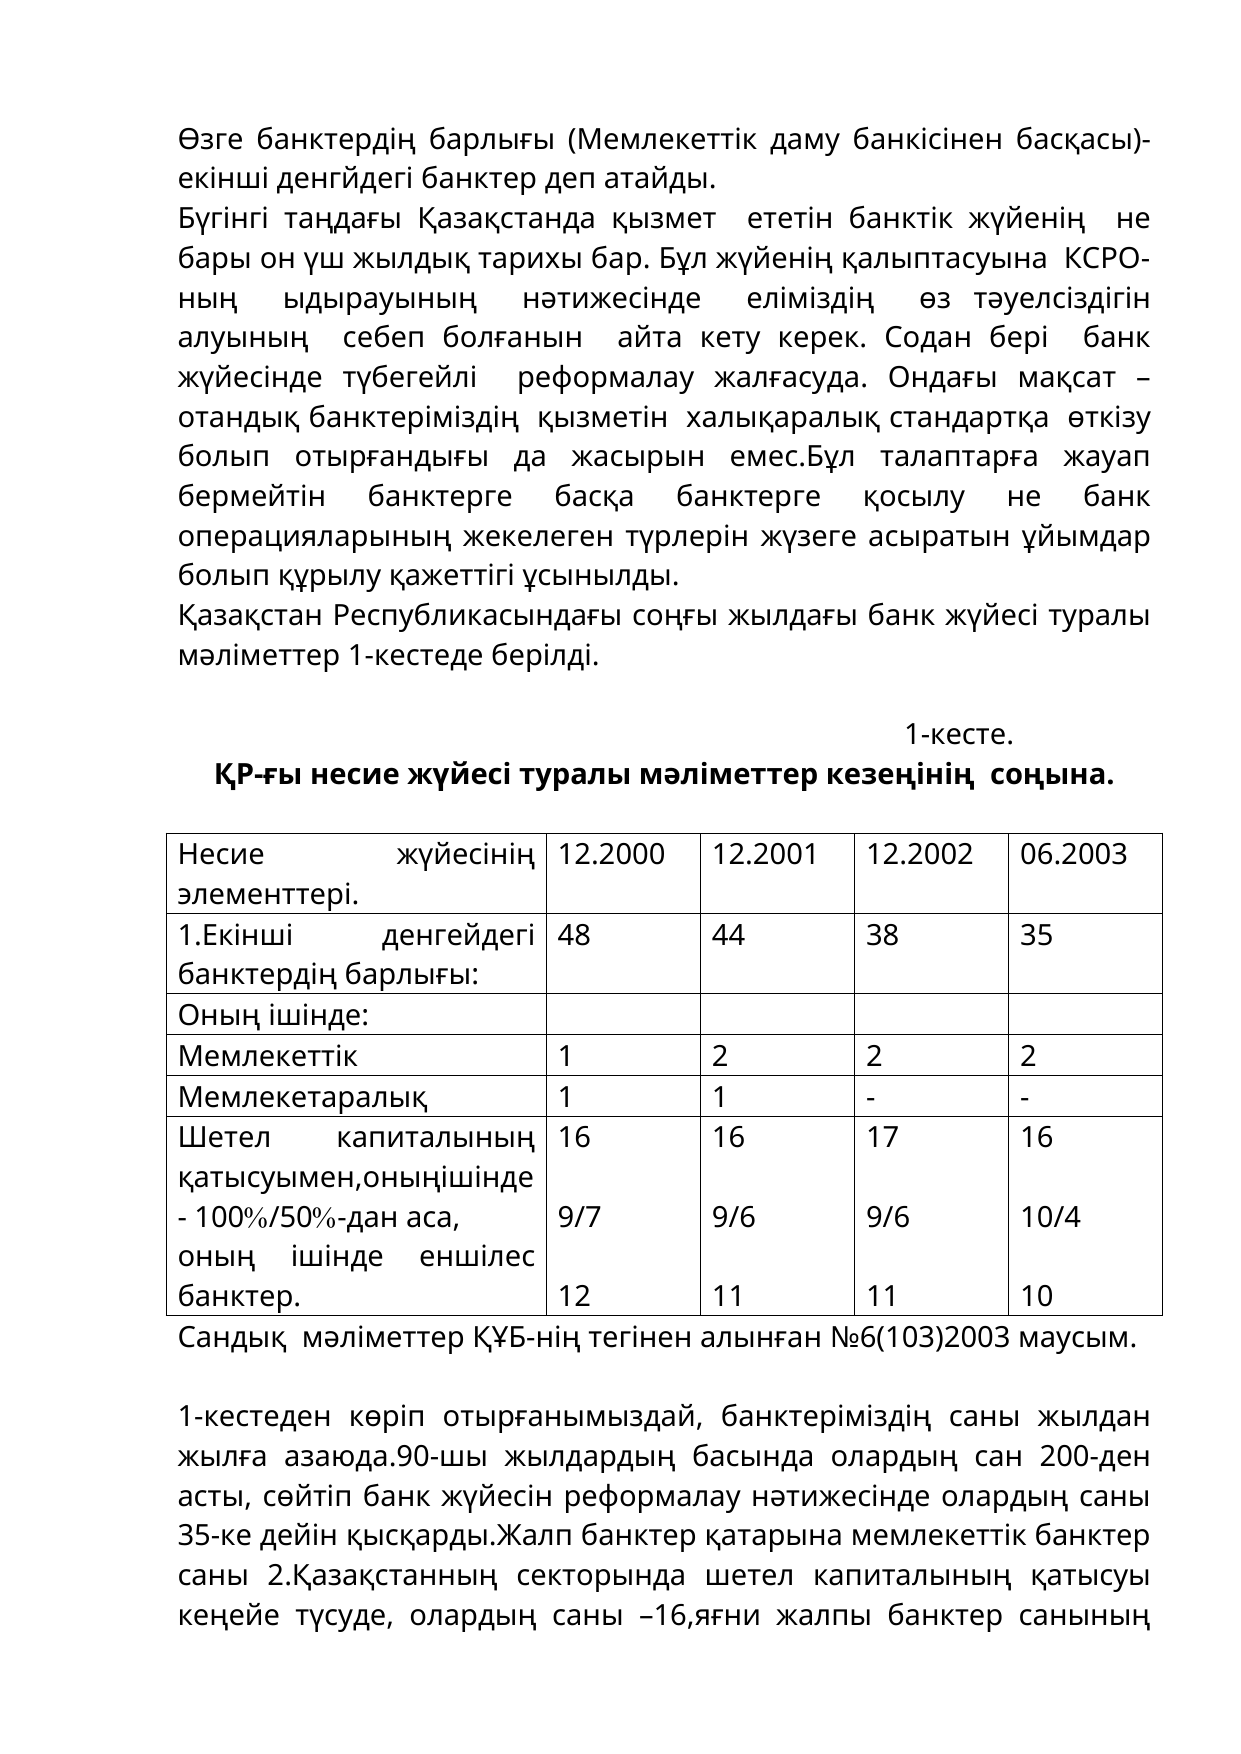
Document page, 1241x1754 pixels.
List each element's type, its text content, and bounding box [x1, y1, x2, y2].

table_header 12.2000 [547, 834, 700, 913]
text Бүгінгі таңдағы Қазақстанда қызмет ететін банктік жүйенің не бары он үш жылдық тарихы бар. Бұл жүйенің қалыптасуына КСРО-ның ыдырауының нәтижесінде еліміздің өз тәуелсіздігін алуының себеп болғанын айта кету керек. Содан бері банк жүйесінде түбегейлі реформалау жалғасуда. Ондағы мақсат – отандық банктеріміздің қызметін халықаралық стандартқа өткізу болып отырғандығы да жасырын емес.Бұл талаптарға жауап бермейтін банктерге басқа банктерге қосылу не банк операцияларының жекелеген түрлерін жүзеге асыратын ұйымдар болып құрылу қажеттігі ұсынылды. [177, 197, 1152, 594]
table_cell Шетел капиталының қатысуымен,оныңішінде - 100/50-дан аса, оның ішінде еншілес банктер. [167, 1117, 546, 1315]
table_cell 2 [701, 1035, 854, 1075]
table_cell 1 [547, 1035, 700, 1075]
table_cell 44 [701, 914, 854, 993]
table_header 12.2002 [855, 834, 1008, 913]
table_cell 2 [1009, 1035, 1162, 1075]
text 1-кесте. [177, 713, 1152, 753]
table_cell 17 9/6 11 [855, 1117, 1008, 1315]
table_cell Оның ішінде: [167, 994, 546, 1034]
table_header Несие жүйесінің элементтері. [167, 834, 546, 913]
table_cell [701, 994, 854, 1034]
table_cell 38 [855, 914, 1008, 993]
table_cell 35 [1009, 914, 1162, 993]
table_cell 16 9/7 12 [547, 1117, 700, 1315]
table_cell 1.Екінші денгейдегі банктердің барлығы: [167, 914, 546, 993]
table_cell [1009, 994, 1162, 1034]
table_cell 1 [701, 1076, 854, 1116]
table_cell Мемлекетаралық [167, 1076, 546, 1116]
text Өзге банктердің барлығы (Мемлекеттік даму банкісінен басқасы)-екінші денгйдегі банктер деп атайды. [177, 118, 1152, 197]
table_cell - [855, 1076, 1008, 1116]
table_cell [855, 994, 1008, 1034]
text Сандық мәліметтер ҚҰБ-нің тегінен алынған №6(103)2003 маусым. [177, 1316, 1152, 1356]
table_cell 48 [547, 914, 700, 993]
table_cell 16 10/4 10 [1009, 1117, 1162, 1315]
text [177, 1395, 1152, 1633]
table_cell - [1009, 1076, 1162, 1116]
table_cell 16 9/6 11 [701, 1117, 854, 1315]
text Қазақстан Республикасындағы соңғы жылдағы банк жүйесі туралы мәліметтер 1-кестеде берілді. [177, 594, 1152, 674]
text ҚР-ғы несие жүйесі туралы мәліметтер кезеңінің соңына. [177, 753, 1152, 793]
table_cell 2 [855, 1035, 1008, 1075]
table_cell Мемлекеттік [167, 1035, 546, 1075]
table_cell [547, 994, 700, 1034]
table_header 06.2003 [1009, 834, 1162, 913]
table_header 12.2001 [701, 834, 854, 913]
table_cell 1 [547, 1076, 700, 1116]
